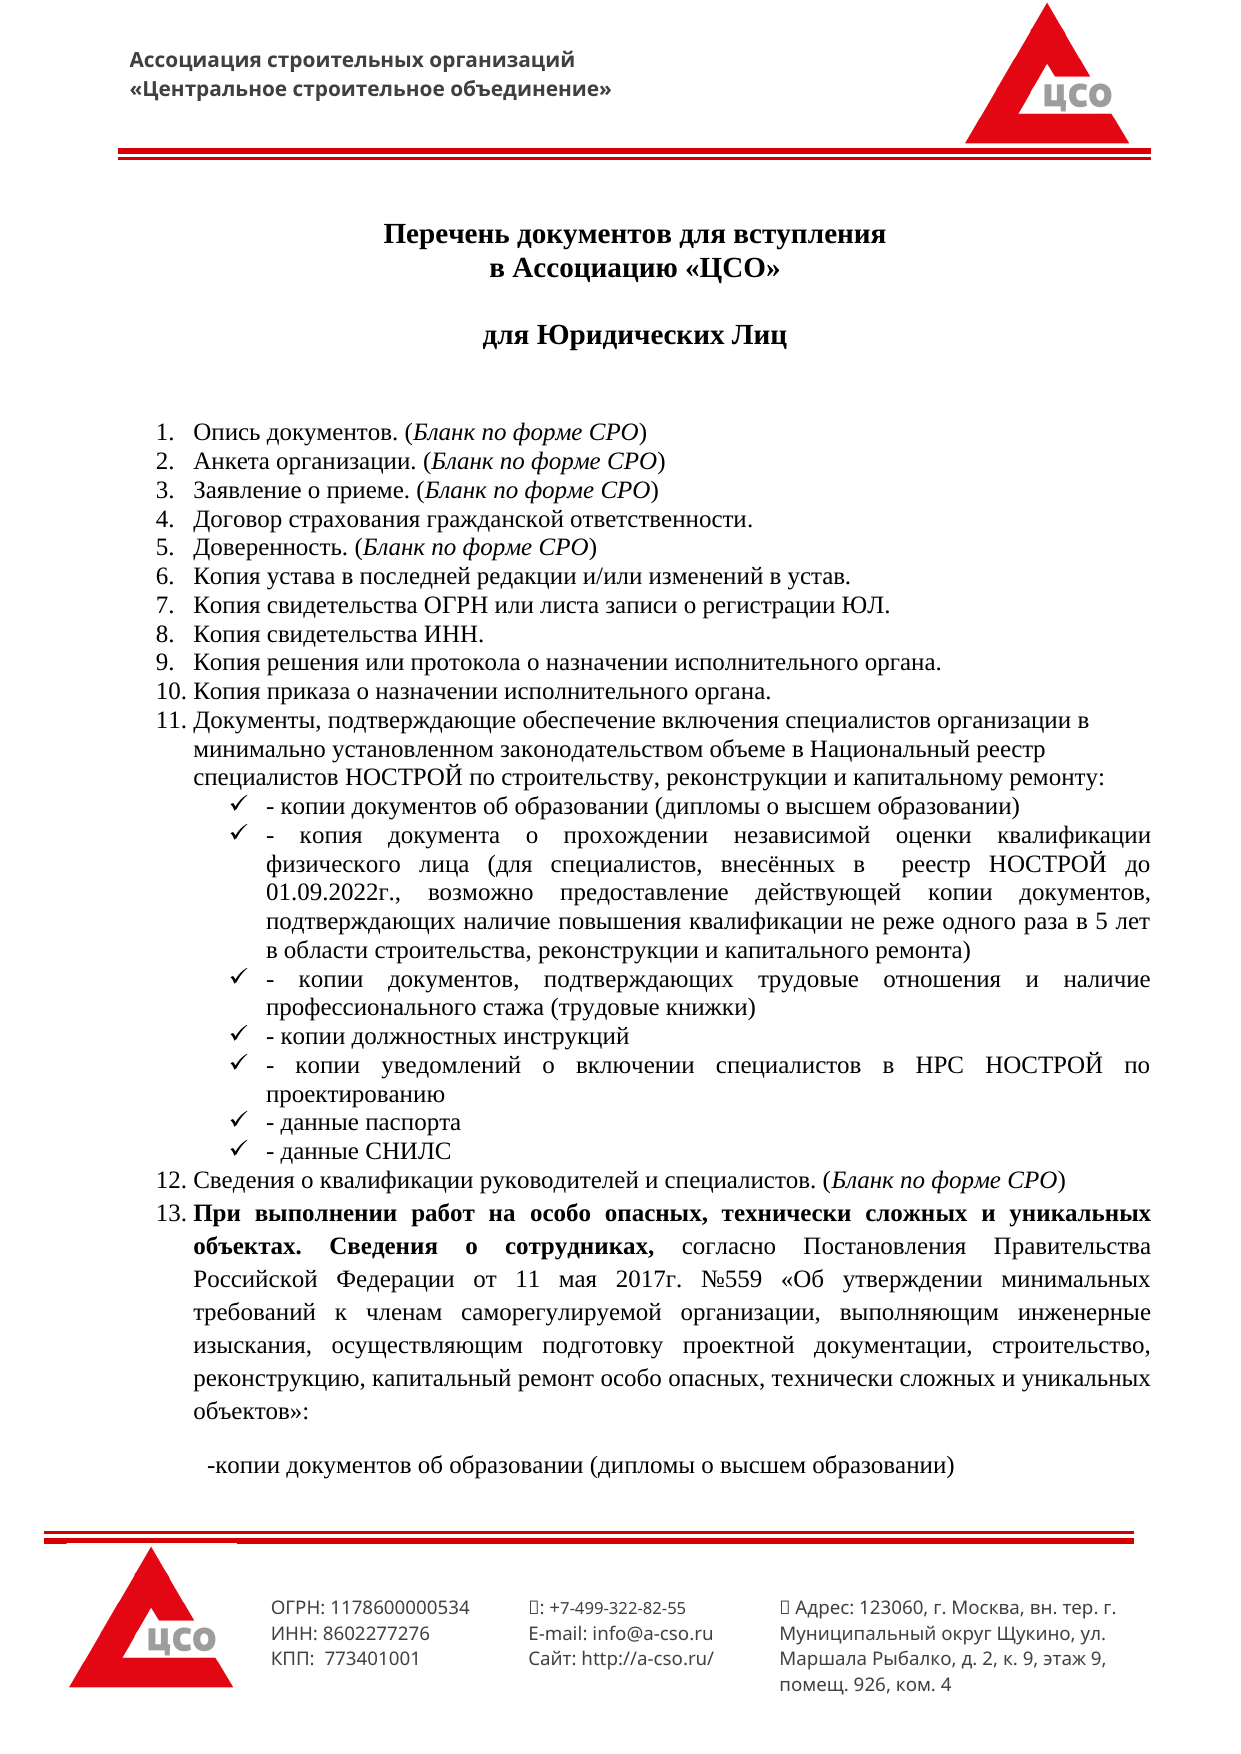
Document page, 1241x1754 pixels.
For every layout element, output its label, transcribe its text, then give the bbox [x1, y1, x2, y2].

list Договор страхования гражданской ответственности. [156, 504, 1152, 532]
list - данные СНИЛС [228, 1136, 1152, 1165]
list - данные паспорта [228, 1107, 1152, 1136]
list - копии документов об образовании (дипломы о высшем образовании) [228, 791, 1152, 820]
list - копия документа о прохождении независимой оценки квалификации физического лица (для специалистов, внесённых в реестр НОСТРОЙ до 01.09.2022г., возможно предоставление действующей копии документов, подтверждающих наличие повышения квалификации не реже одного раза в 5 лет в области строительства, реконструкции и капитального ремонта) [228, 820, 1152, 964]
list Копия приказа о назначении исполнительного органа. [156, 676, 1152, 705]
text в Ассоциацию «ЦСО» [118, 250, 1152, 283]
list При выполнении работ на особо опасных, технически сложных и уникальных объектах. Сведения о сотрудниках, согласно Постановления Правительства Российской Федерации от 11 мая 2017г. №559 «Об утверждении минимальных требований к членам саморегулируемой организации, выполняющим инженерные изыскания, осуществляющим подготовку проектной документации, строительство, реконструкцию, капитальный ремонт особо опасных, технически сложных и уникальных объектов»: [156, 1198, 1152, 1425]
list Доверенность. (Бланк по форме СРО) [156, 532, 1152, 561]
list Опись документов. (Бланк по форме СРО) [156, 417, 1152, 446]
list - копии уведомлений о включении специалистов в НРС НОСТРОЙ по проектированию [228, 1050, 1152, 1107]
text Перечень документов для вступления [118, 216, 1152, 250]
list Копия свидетельства ОГРН или листа записи о регистрации ЮЛ. [156, 590, 1152, 619]
list - копии должностных инструкций [228, 1021, 1152, 1050]
list Копия решения или протокола о назначении исполнительного органа. [156, 647, 1152, 676]
list Анкета организации. (Бланк по форме СРО) [156, 446, 1152, 475]
list Заявление о приеме. (Бланк по форме СРО) [156, 475, 1152, 504]
list Копия устава в последней редакции и/или изменений в устав. [156, 561, 1152, 590]
text для Юридических Лиц [118, 317, 1152, 350]
list Документы, подтверждающие обеспечение включения специалистов организации в минимально установленном законодательством объеме в Национальный реестр специалистов НОСТРОЙ по строительству, реконструкции и капитальному ремонту: [156, 705, 1152, 791]
list Копия свидетельства ИНН. [156, 619, 1152, 647]
list Сведения о квалификации руководителей и специалистов. (Бланк по форме СРО) [156, 1165, 1152, 1194]
picture [962, 0, 1134, 147]
picture [66, 1543, 237, 1691]
list - копии документов, подтверждающих трудовые отношения и наличие профессионального стажа (трудовые книжки) [228, 964, 1152, 1021]
text -копии документов об образовании (дипломы о высшем образовании) [207, 1450, 1152, 1479]
